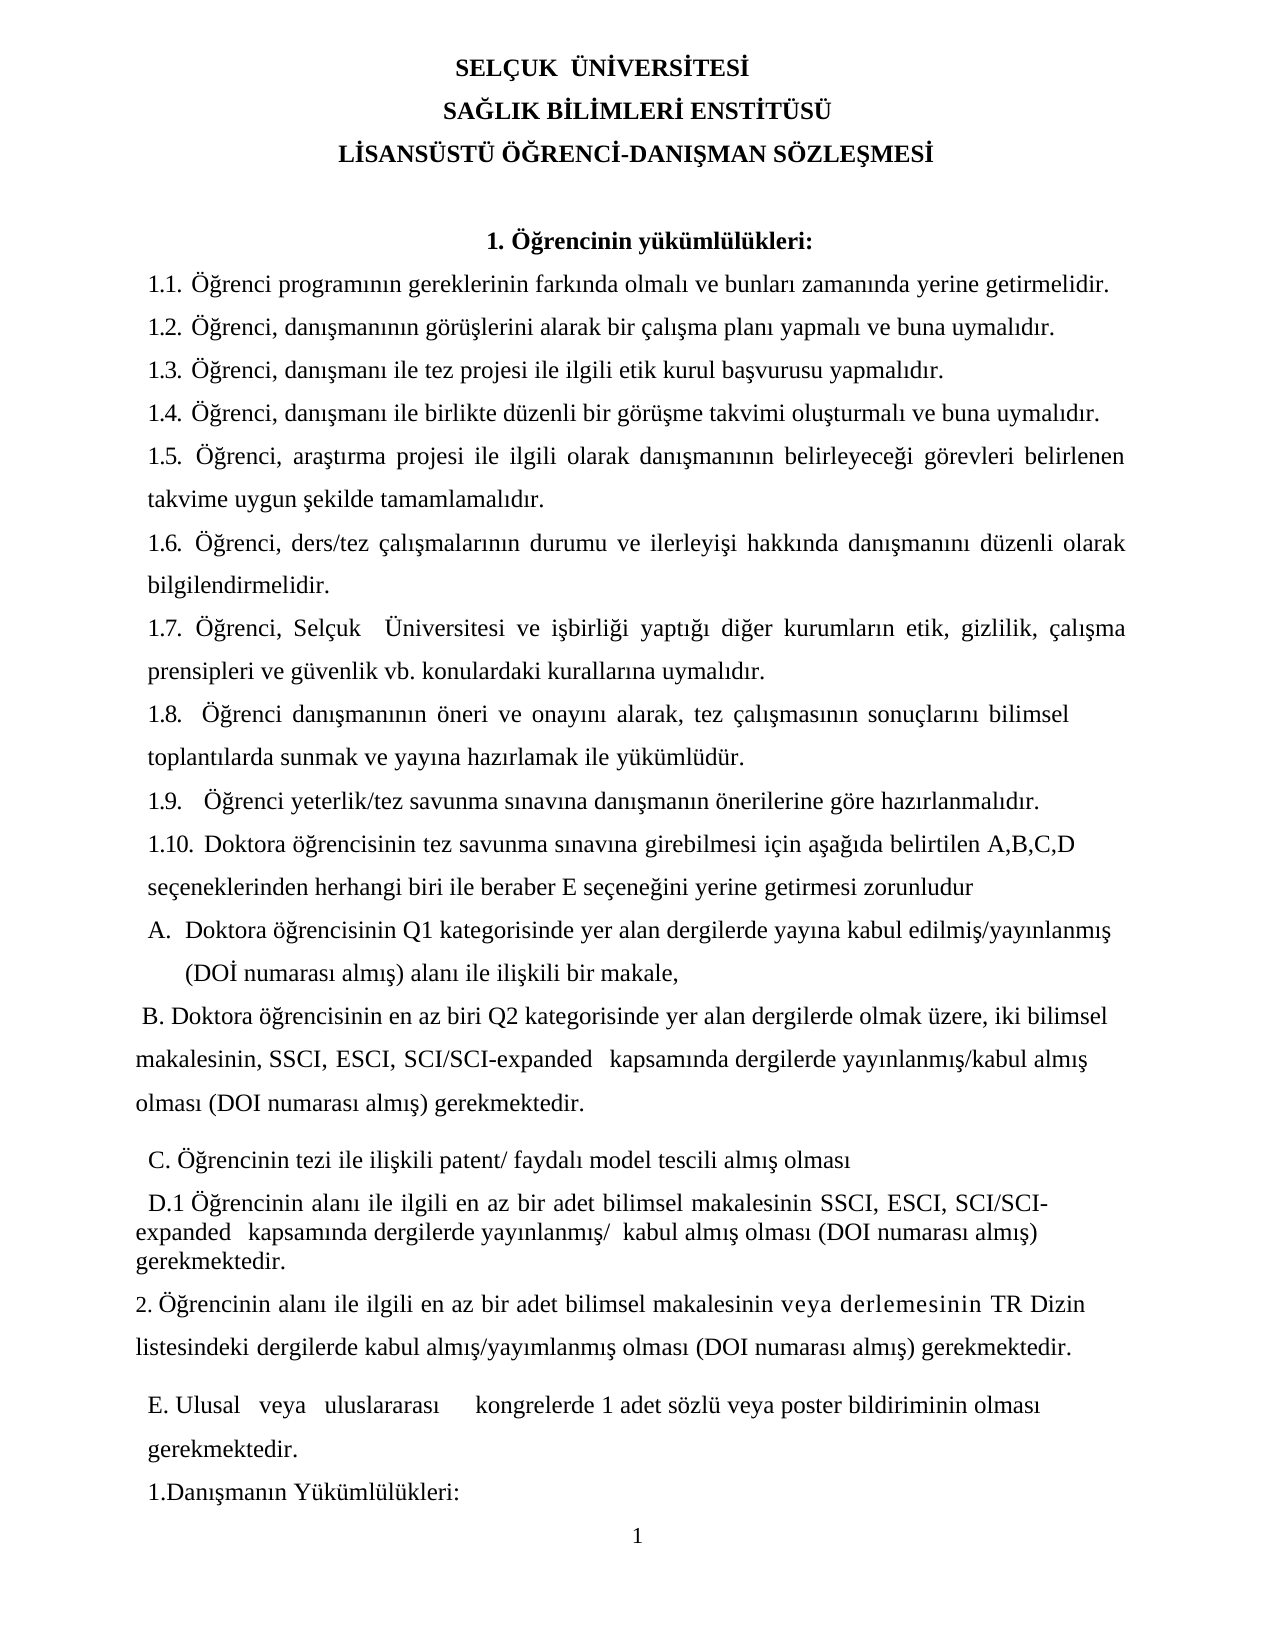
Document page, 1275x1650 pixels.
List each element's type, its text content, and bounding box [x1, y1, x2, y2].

list Öğrenci danışmanının öneri ve onayını alarak, tez çalışmasının sonuçlarını bilimsel toplantılarda sunmak ve yayına hazırlamak ile yükümlüdür. [147, 699, 1128, 771]
list Öğrenci, araştırma projesi ile ilgili olarak danışmanının belirleyeceği görevleri belirlenen takvime uygun şekilde tamamlamalıdır. [147, 441, 1127, 513]
text B. Doktora öğrencisinin en az biri Q2 kategorisinde yer alan dergilerde olmak üzere, iki bilimsel makalesinin, SSCI, ESCI, SCI/SCI-expanded kapsamında dergilerde yayınlanmış/kabul almış olması (DOI numarası almış) gerekmektedir. [135, 1001, 1128, 1116]
list Öğrenci programının gereklerinin farkında olmalı ve bunları zamanında yerine getirmelidir. [147, 269, 1152, 297]
list Öğrenci, ders/tez çalışmalarının durumu ve ilerleyişi hakkında danışmanını düzenli olarak bilgilendirmelidir. [147, 528, 1127, 599]
list Öğrenci, Selçuk Üniversitesi ve işbirliği yaptığı diğer kurumların etik, gizlilik, çalışma prensipleri ve güvenlik vb. konulardaki kurallarına uymalıdır. [147, 613, 1127, 685]
text D.1 Öğrencinin alanı ile ilgili en az bir adet bilimsel makalesinin SSCI, ESCI, SCI/SCI-expanded kapsamında dergilerde yayınlanmış/ kabul almış olması (DOI numarası almış) gerekmektedir. [135, 1188, 1128, 1274]
list Doktora öğrencisinin Q1 kategorisinde yer alan dergilerde yayına kabul edilmiş/yayınlanmış (DOİ numarası almış) alanı ile ilişkili bir makale, [147, 915, 1128, 987]
list Öğrenci, danışmanı ile tez projesi ile ilgili etik kurul başvurusu yapmalıdır. [147, 355, 1152, 384]
text 2. Öğrencinin alanı ile ilgili en az bir adet bilimsel makalesinin veya derlemesinin TR Dizin listesindeki dergilerde kabul almış/yayımlanmış olması (DOI numarası almış) gerekmektedir. [135, 1289, 1128, 1361]
text C. Öğrencinin tezi ile ilişkili patent/ faydalı model tescili almış olması [135, 1145, 1128, 1174]
list Öğrenci yeterlik/tez savunma sınavına danışmanın önerilerine göre hazırlanmalıdır. [147, 786, 1152, 814]
list Öğrenci, danışmanı ile birlikte düzenli bir görüşme takvimi oluşturmalı ve buna uymalıdır. [147, 398, 1152, 427]
list Öğrenci, danışmanının görüşlerini alarak bir çalışma planı yapmalı ve buna uymalıdır. [147, 312, 1152, 340]
list Doktora öğrencisinin tez savunma sınavına girebilmesi için aşağıda belirtilen A,B,C,D seçeneklerinden herhangi biri ile beraber E seçeneğini yerine getirmesi zorunludur [147, 829, 1128, 901]
text LİSANSÜSTÜ ÖĞRENCİ-DANIŞMAN SÖZLEŞMESİ [338, 139, 937, 168]
subtitle Öğrencinin yükümlülükleri: [147, 226, 1152, 255]
text E. Ulusal veya uluslararası kongrelerde 1 adet sözlü veya poster bildiriminin olması gerekmektedir. [147, 1391, 1127, 1462]
subtitle SELÇUK ÜNİVERSİTESİ SAĞLIK BİLİMLERİ ENSTİTÜSÜ [443, 53, 832, 125]
text 1.Danışmanın Yükümlülükleri: [147, 1477, 1152, 1506]
